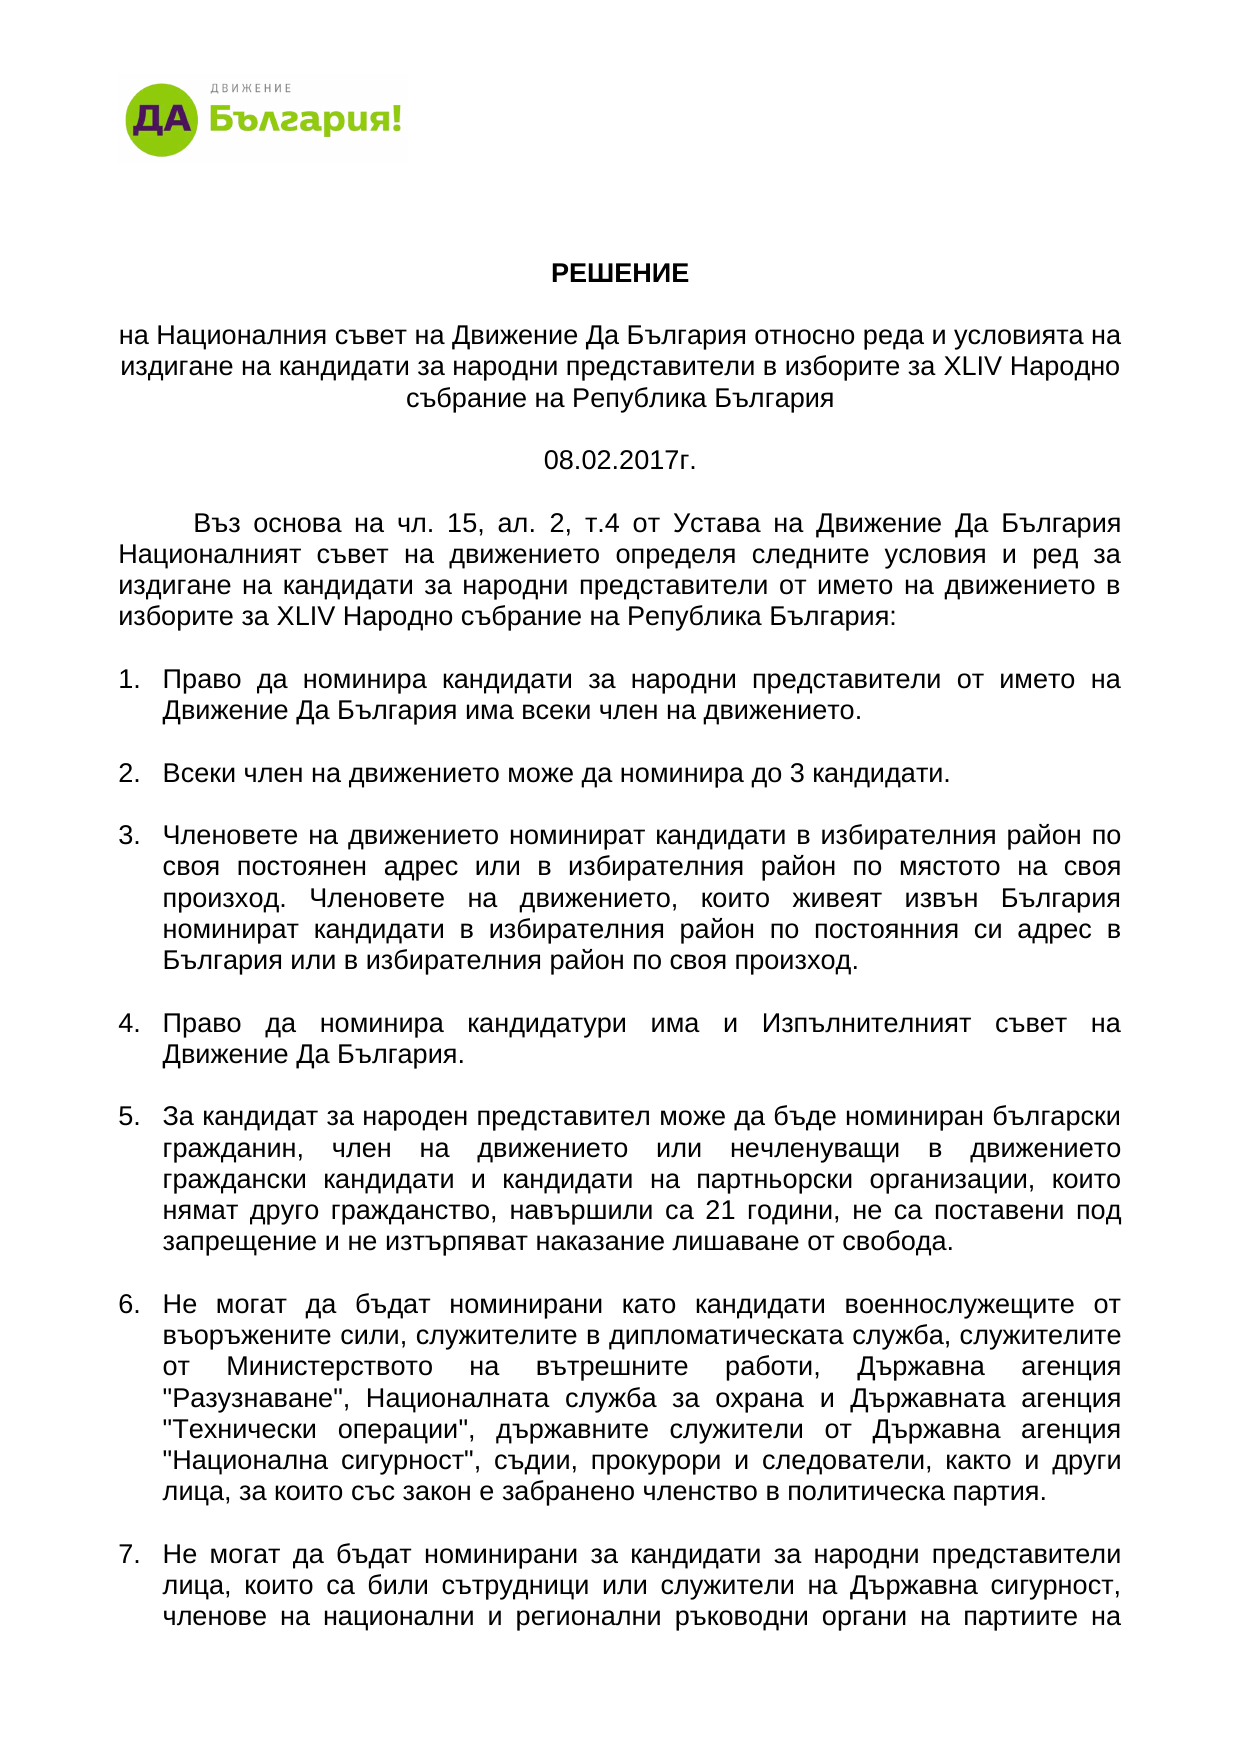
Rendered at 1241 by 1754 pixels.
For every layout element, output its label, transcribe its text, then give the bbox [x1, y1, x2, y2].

picture [118, 73, 409, 163]
list Всеки член на движението може да номинира до 3 кандидати. [118, 757, 1122, 788]
text РЕШЕНИЕ [118, 257, 1122, 288]
list Право да номинира кандидати за народни представители от името на Движение Да България има всеки член на движението. [118, 663, 1122, 725]
text Въз основа на чл. 15, ал. 2, т.4 от Устава на Движение Да България Националният съвет на движението определя следните условия и ред за издигане на кандидати за народни представители от името на движението в изборите за XLIV Народно събрание на Република България: [118, 507, 1122, 632]
list Членовете на движението номинират кандидати в избирателния район по своя постоянен адрес или в избирателния район по мястото на своя произход. Членовете на движението, които живеят извън България номинират кандидати в избирателния район по постоянния си адрес в България или в избирателния район по своя произход. [118, 819, 1122, 975]
text 08.02.2017г. [118, 444, 1122, 475]
list За кандидат за народен представител може да бъде номиниран български гражданин, член на движението или нечленуващи в движението граждански кандидати и кандидати на партньорски организации, които нямат друго гражданство, навършили са 21 години, не са поставени под запрещение и не изтърпяват наказание лишаване от свобода. [118, 1100, 1122, 1257]
list Не могат да бъдат номинирани като кандидати военнослужещите от въоръжените сили, служителите в дипломатическата служба, служителите от Министерството на вътрешните работи, Държавна агенция "Разузнаване", Националната служба за охрана и Държавната агенция "Технически операции", държавните служители от Държавна агенция "Национална сигурност", съдии, прокурори и следователи, както и други лица, за които със закон е забранено членство в политическа партия. [118, 1288, 1122, 1507]
text на Националния съвет на Движение Да България относно реда и условията на издигане на кандидати за народни представители в изборите за XLIV Народно събрание на Република България [118, 319, 1122, 413]
list Право да номинира кандидатури има и Изпълнителният съвет на Движение Да България. [118, 1007, 1122, 1069]
